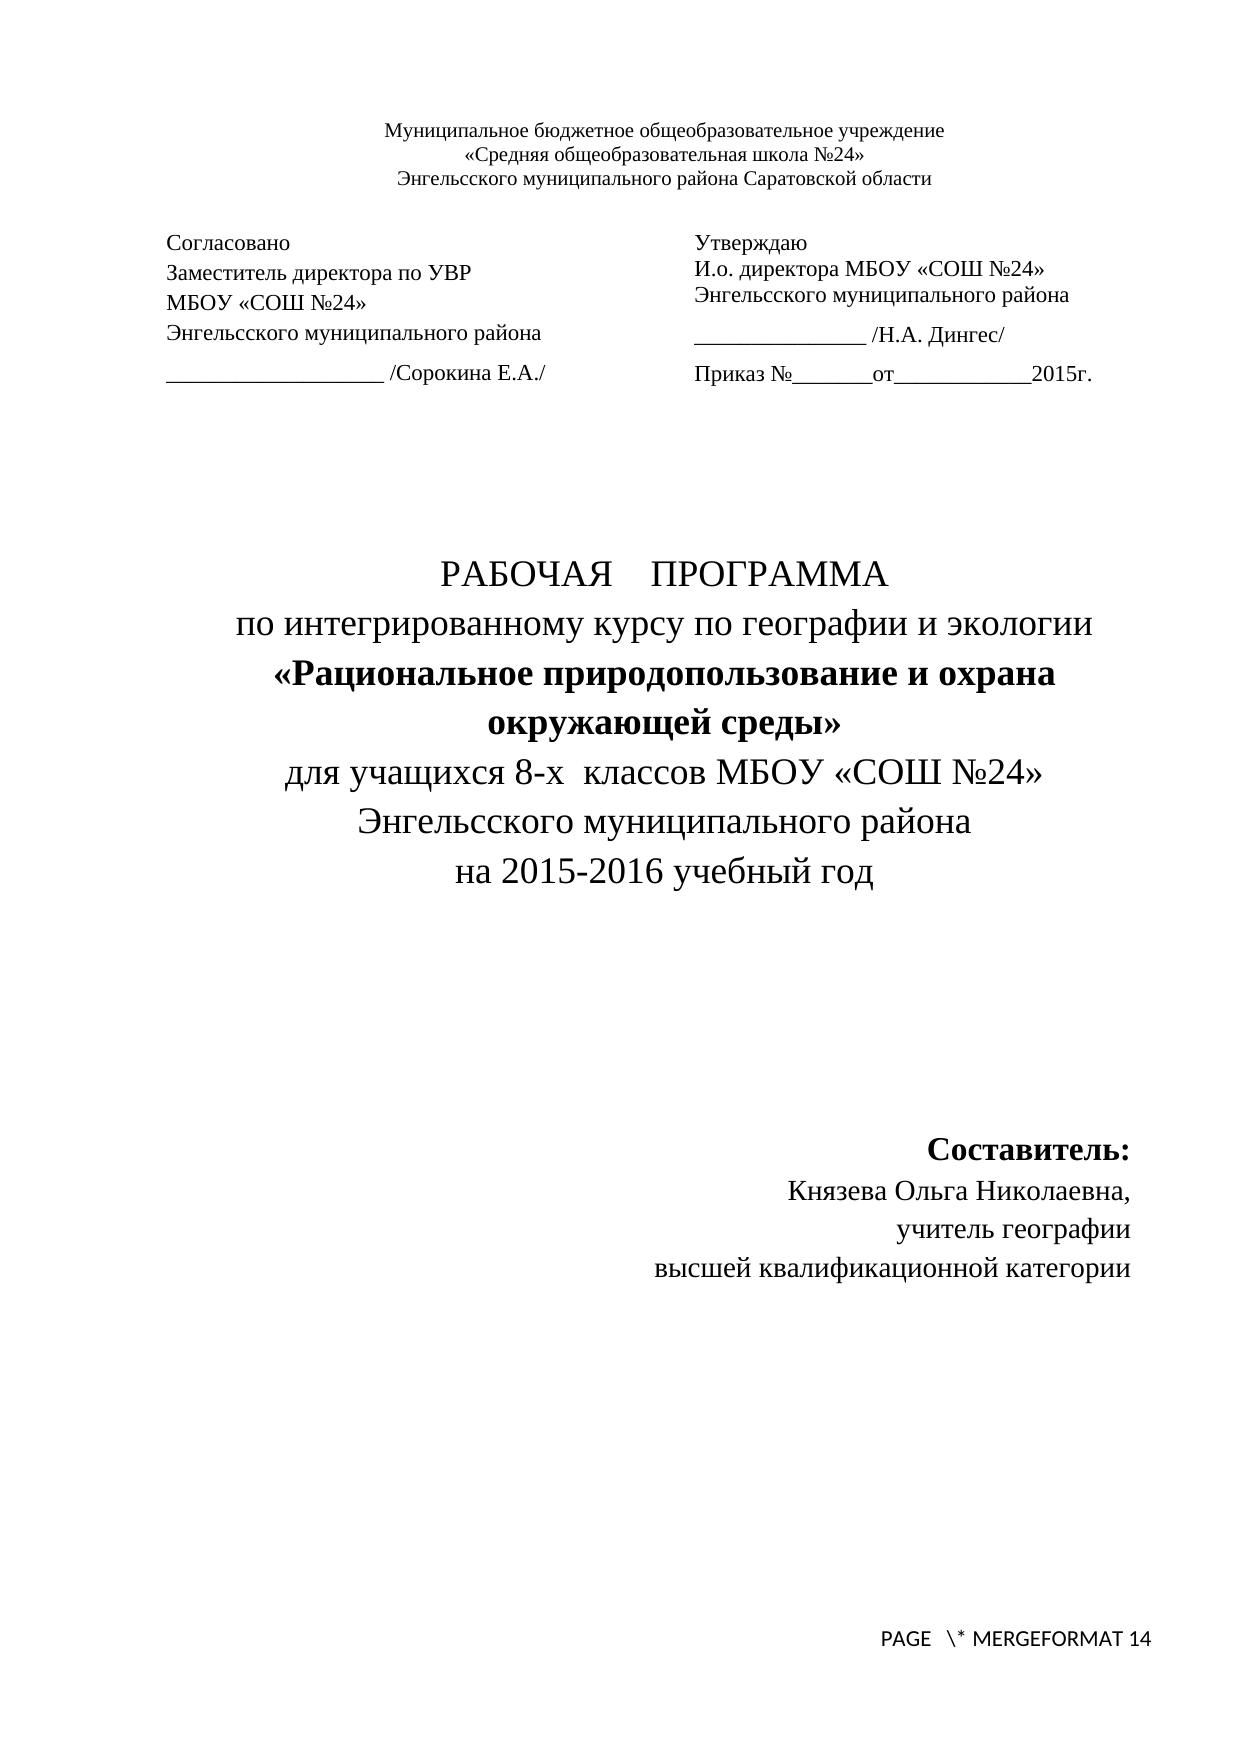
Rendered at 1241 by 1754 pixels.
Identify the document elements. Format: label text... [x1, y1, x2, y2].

text «Средняя общеобразовательная школа №24» [177, 142, 1152, 166]
table_header Составитель: Князева Ольга Николаевна, учитель географии высшей квалификационной категории [212, 1129, 1142, 1287]
text Энгельсского муниципального района Саратовской области [177, 166, 1152, 190]
text по интегрированному курсу по географии и экологии [177, 601, 1152, 644]
text на 2015-2016 учебный год [177, 848, 1152, 892]
text Энгельсского муниципального района [177, 799, 1152, 842]
table_header Согласовано Заместитель директора по УВР МБОУ «СОШ №24» Энгельсского муниципального района ___________________ /Сорокина Е.А./ [155, 229, 683, 400]
text Муниципальное бюджетное общеобразовательное учреждение [177, 118, 1152, 142]
text РАБОЧАЯ ПРОГРАММА [177, 551, 1152, 594]
table_header Утверждаю И.о. директора МБОУ «СОШ №24» Энгельсского муниципального района _______________ /Н.А. Дингес/ Приказ №_______от____________2015г. [683, 229, 1152, 400]
text «Рациональное природопользование и охрана окружающей среды» [177, 650, 1152, 743]
text для учащихся 8-х классов МБОУ «СОШ №24» [177, 749, 1152, 792]
